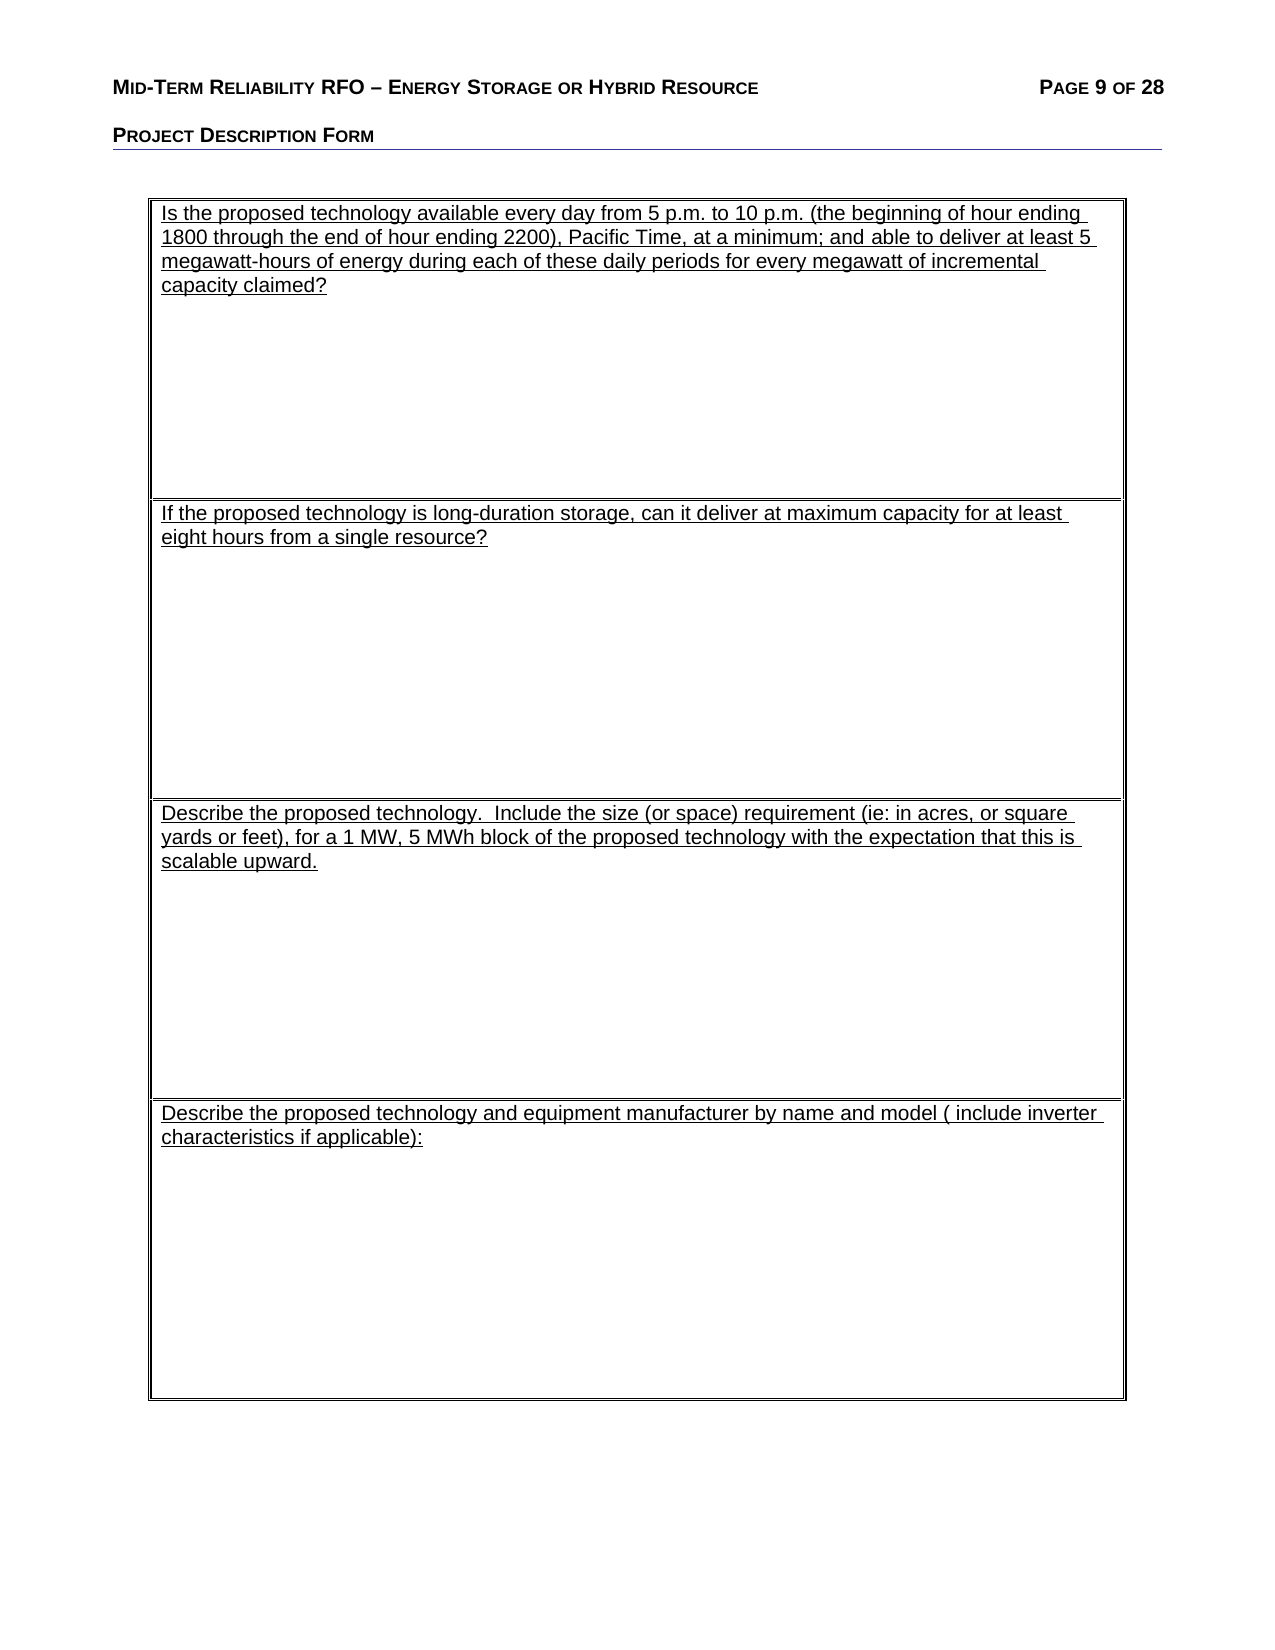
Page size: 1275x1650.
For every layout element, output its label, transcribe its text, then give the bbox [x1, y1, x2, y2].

table_cell Describe the proposed technology. Include the size (or space) requirement (ie: in acres, or square yards or feet), for a 1 MW, 5 MWh block of the proposed technology with the expectation that this is scalable upward. [152, 798, 1123, 1098]
table_cell Describe the proposed technology and equipment manufacturer by name and model ( include inverter characteristics if applicable): [152, 1098, 1123, 1398]
table_cell If the proposed technology is long-duration storage, can it deliver at maximum capacity for at least eight hours from a single resource? [152, 498, 1123, 798]
table_cell Is the proposed technology available every day from 5 p.m. to 10 p.m. (the beginning of hour ending 1800 through the end of hour ending 2200), Pacific Time, at a minimum; and able to deliver at least 5 megawatt-hours of energy during each of these daily periods for every megawatt of incremental capacity claimed? [152, 201, 1123, 498]
